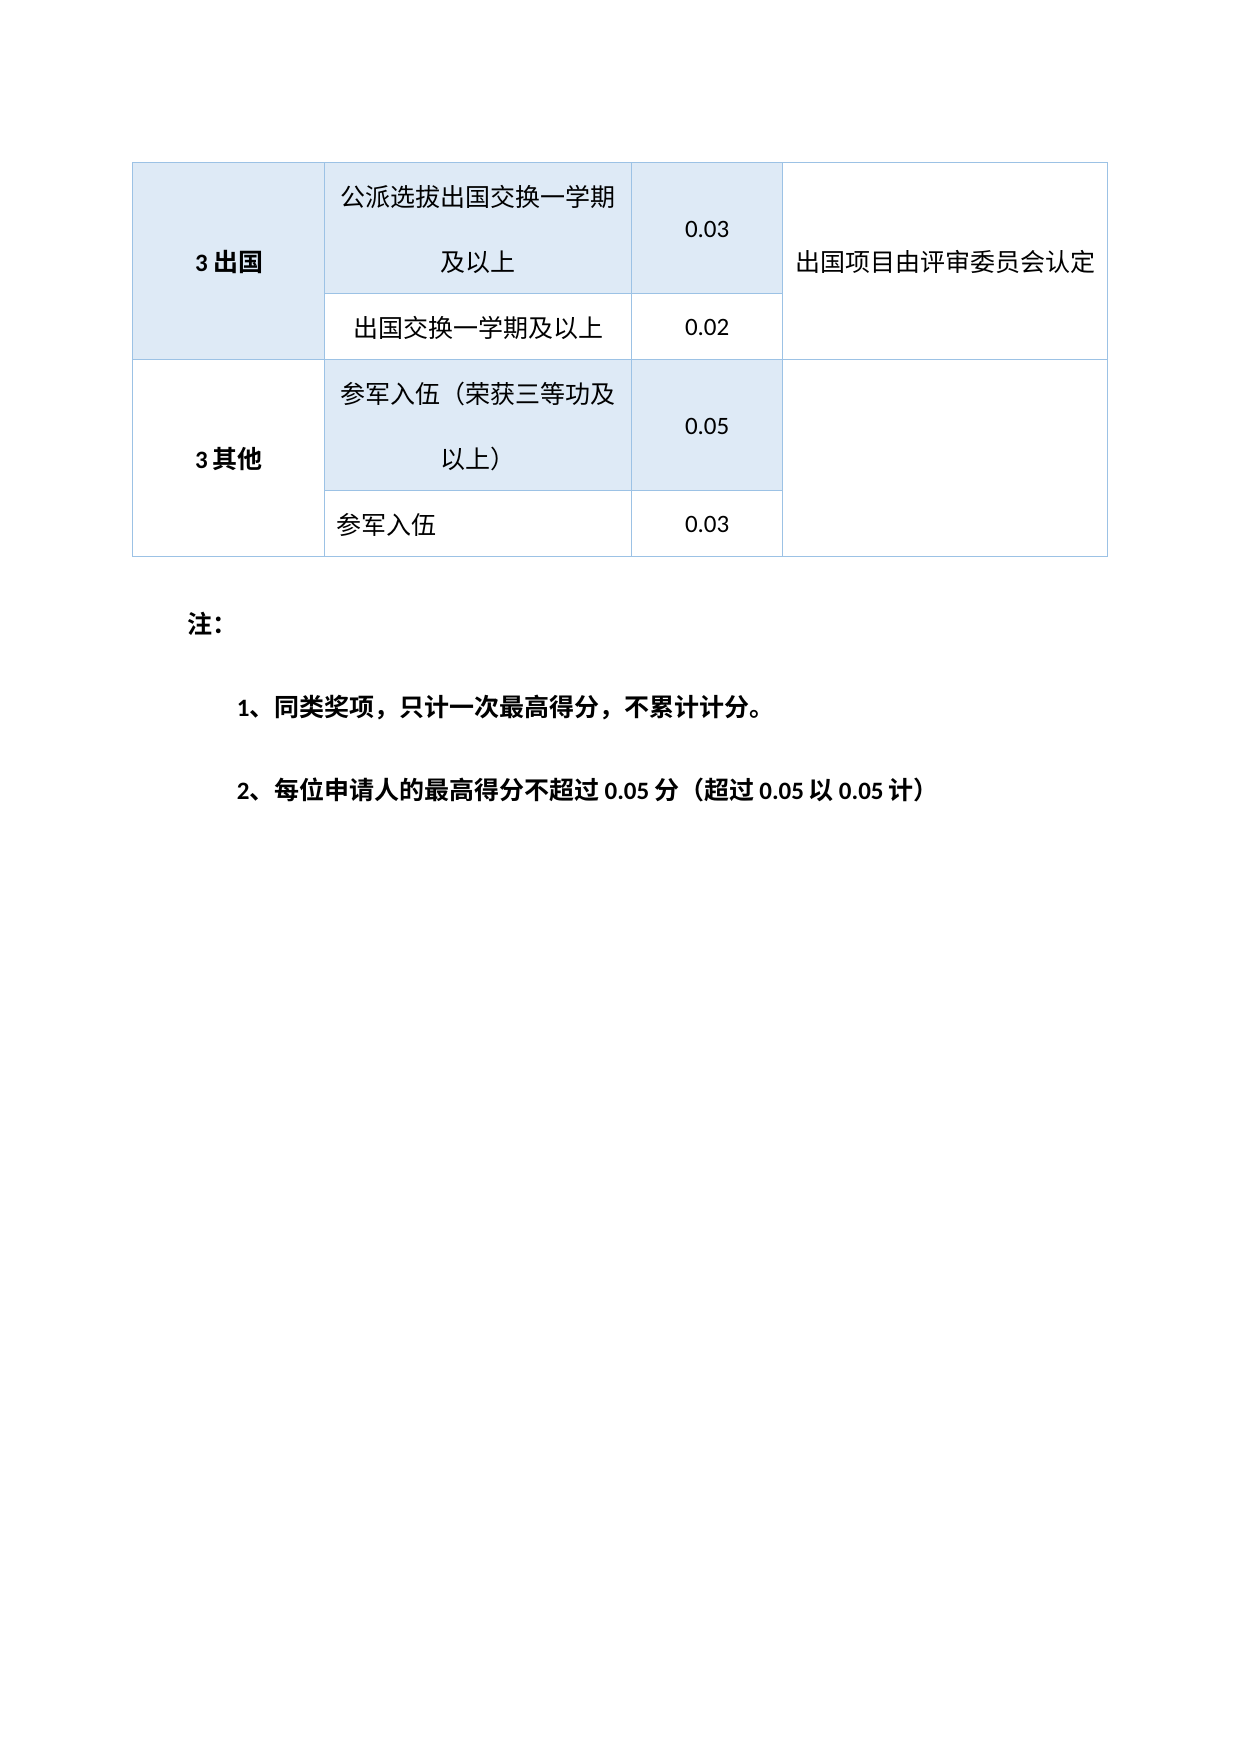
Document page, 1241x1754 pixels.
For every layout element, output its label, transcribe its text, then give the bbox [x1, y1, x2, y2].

text 注： [187, 590, 1053, 655]
table_cell 0.03 [632, 491, 782, 556]
table_cell 参军入伍 [325, 491, 631, 556]
table_cell 公派选拔出国交换一学期及以上 [325, 163, 631, 293]
text 1、同类奖项，只计一次最高得分，不累计计分。 [187, 673, 1053, 738]
table_cell [783, 360, 1107, 556]
table_cell 0.03 [632, 163, 782, 293]
table_cell 0.02 [632, 294, 782, 359]
table_cell 3其他 [133, 360, 324, 556]
table_cell 参军入伍（荣获三等功及以上） [325, 360, 631, 490]
table_cell 0.05 [632, 360, 782, 490]
text 2、每位申请人的最高得分不超过0.05分（超过0.05以0.05计） [187, 756, 1053, 821]
table_cell 3 出国 [133, 163, 324, 359]
table_cell 出国交换一学期及以上 [325, 294, 631, 359]
table_cell 出国项目由评审委员会认定 [783, 163, 1107, 359]
